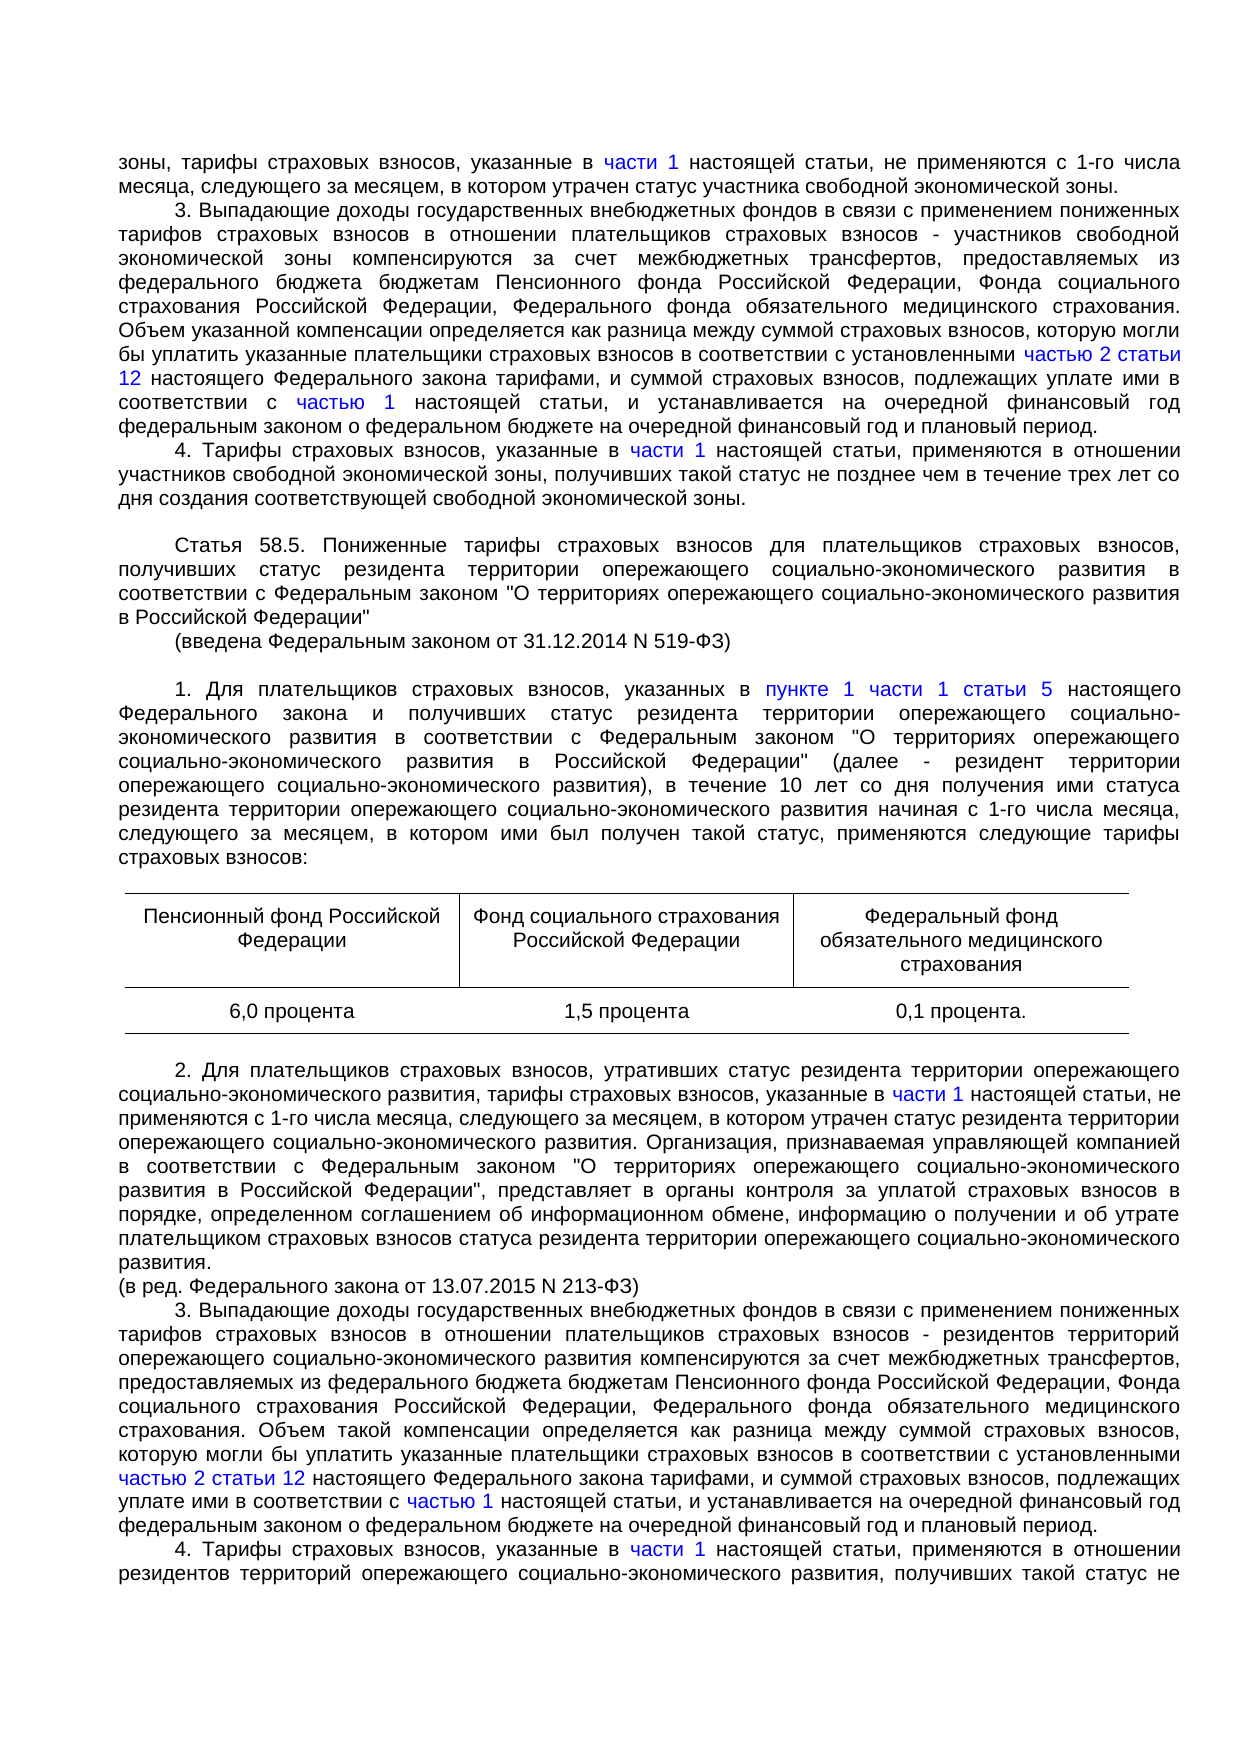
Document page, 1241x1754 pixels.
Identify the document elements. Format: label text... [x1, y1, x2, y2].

text 3. Выпадающие доходы государственных внебюджетных фондов в связи с применением пониженных тарифов страховых взносов в отношении плательщиков страховых взносов - резидентов территорий опережающего социально-экономического развития компенсируются за счет межбюджетных трансфертов, предоставляемых из федерального бюджета бюджетам Пенсионного фонда Российской Федерации, Фонда социального страхования Российской Федерации, Федерального фонда обязательного медицинского страхования. Объем такой компенсации определяется как разница между суммой страховых взносов, которую могли бы уплатить указанные плательщики страховых взносов в соответствии с установленными частью 2 статьи 12 настоящего Федерального закона тарифами, и суммой страховых взносов, подлежащих уплате ими в соответствии с частью 1 настоящей статьи, и устанавливается на очередной финансовый год федеральным законом о федеральном бюджете на очередной финансовый год и плановый период. [118, 1298, 1181, 1537]
table_cell 6,0 процента [125, 988, 459, 1033]
text 2. Для плательщиков страховых взносов, утративших статус резидента территории опережающего социально-экономического развития, тарифы страховых взносов, указанные в части 1 настоящей статьи, не применяются с 1-го числа месяца, следующего за месяцем, в котором утрачен статус резидента территории опережающего социально-экономического развития. Организация, признаваемая управляющей компанией в соответствии с Федеральным законом "О территориях опережающего социально-экономического развития в Российской Федерации", представляет в органы контроля за уплатой страховых взносов в порядке, определенном соглашением об информационном обмене, информацию о получении и об утрате плательщиком страховых взносов статуса резидента территории опережающего социально-экономического развития. [118, 1058, 1181, 1274]
text 4. Тарифы страховых взносов, указанные в части 1 настоящей статьи, применяются в отношении участников свободной экономической зоны, получивших такой статус не позднее чем в течение трех лет со дня создания соответствующей свободной экономической зоны. [118, 437, 1181, 509]
table_header Федеральный фонд обязательного медицинского страхования [794, 894, 1128, 987]
text 3. Выпадающие доходы государственных внебюджетных фондов в связи с применением пониженных тарифов страховых взносов в отношении плательщиков страховых взносов - участников свободной экономической зоны компенсируются за счет межбюджетных трансфертов, предоставляемых из федерального бюджета бюджетам Пенсионного фонда Российской Федерации, Фонда социального страхования Российской Федерации, Федерального фонда обязательного медицинского страхования. Объем указанной компенсации определяется как разница между суммой страховых взносов, которую могли бы уплатить указанные плательщики страховых взносов в соответствии с установленными частью 2 статьи 12 настоящего Федерального закона тарифами, и суммой страховых взносов, подлежащих уплате ими в соответствии с частью 1 настоящей статьи, и устанавливается на очередной финансовый год федеральным законом о федеральном бюджете на очередной финансовый год и плановый период. [118, 198, 1181, 437]
text (в ред. Федерального закона от 13.07.2015 N 213-ФЗ) [118, 1274, 1181, 1298]
table_header Фонд социального страхования Российской Федерации [460, 894, 793, 987]
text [118, 150, 1181, 198]
table_cell 0,1 процента. [794, 988, 1128, 1033]
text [118, 1537, 1181, 1585]
table_cell 1,5 процента [459, 988, 794, 1033]
text Статья 58.5. Пониженные тарифы страховых взносов для плательщиков страховых взносов, получивших статус резидента территории опережающего социально-экономического развития в соответствии с Федеральным законом "О территориях опережающего социально-экономического развития в Российской Федерации" [118, 533, 1181, 629]
text 1. Для плательщиков страховых взносов, указанных в пункте 1 части 1 статьи 5 настоящего Федерального закона и получивших статус резидента территории опережающего социально-экономического развития в соответствии с Федеральным законом "О территориях опережающего социально-экономического развития в Российской Федерации" (далее - резидент территории опережающего социально-экономического развития), в течение 10 лет со дня получения ими статуса резидента территории опережающего социально-экономического развития начиная с 1-го числа месяца, следующего за месяцем, в котором ими был получен такой статус, применяются следующие тарифы страховых взносов: [118, 677, 1181, 869]
table_header Пенсионный фонд Российской Федерации [125, 894, 459, 987]
text (введена Федеральным законом от 31.12.2014 N 519-ФЗ) [118, 629, 1181, 653]
